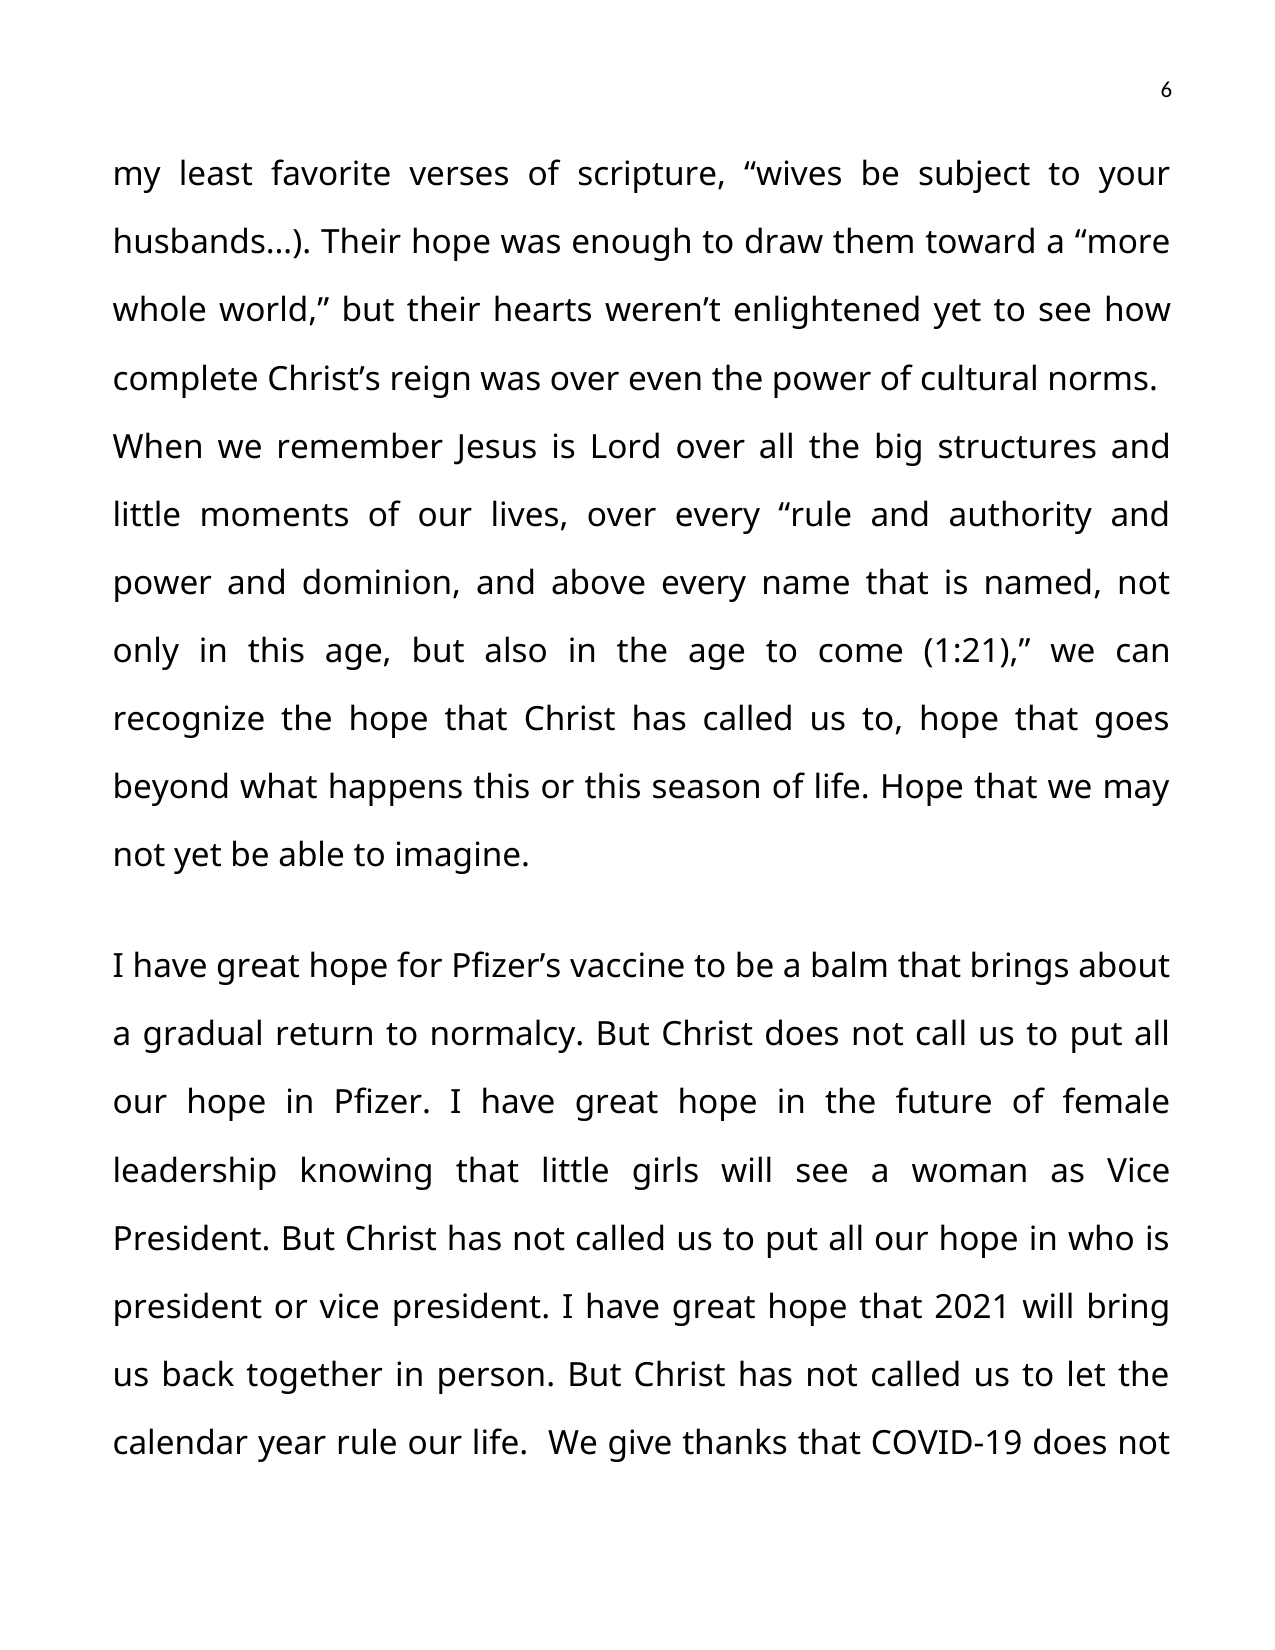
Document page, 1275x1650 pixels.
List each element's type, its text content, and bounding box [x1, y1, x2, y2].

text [112, 150, 1172, 400]
text When we remember Jesus is Lord over all the big structures and little moments of our lives, over every “rule and authority and power and dominion, and above every name that is named, not only in this age, but also in the age to come (1:21),” we can recognize the hope that Christ has called us to, hope that goes beyond what happens this or this season of life. Hope that we may not yet be able to imagine. [112, 422, 1172, 877]
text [112, 942, 1172, 1464]
